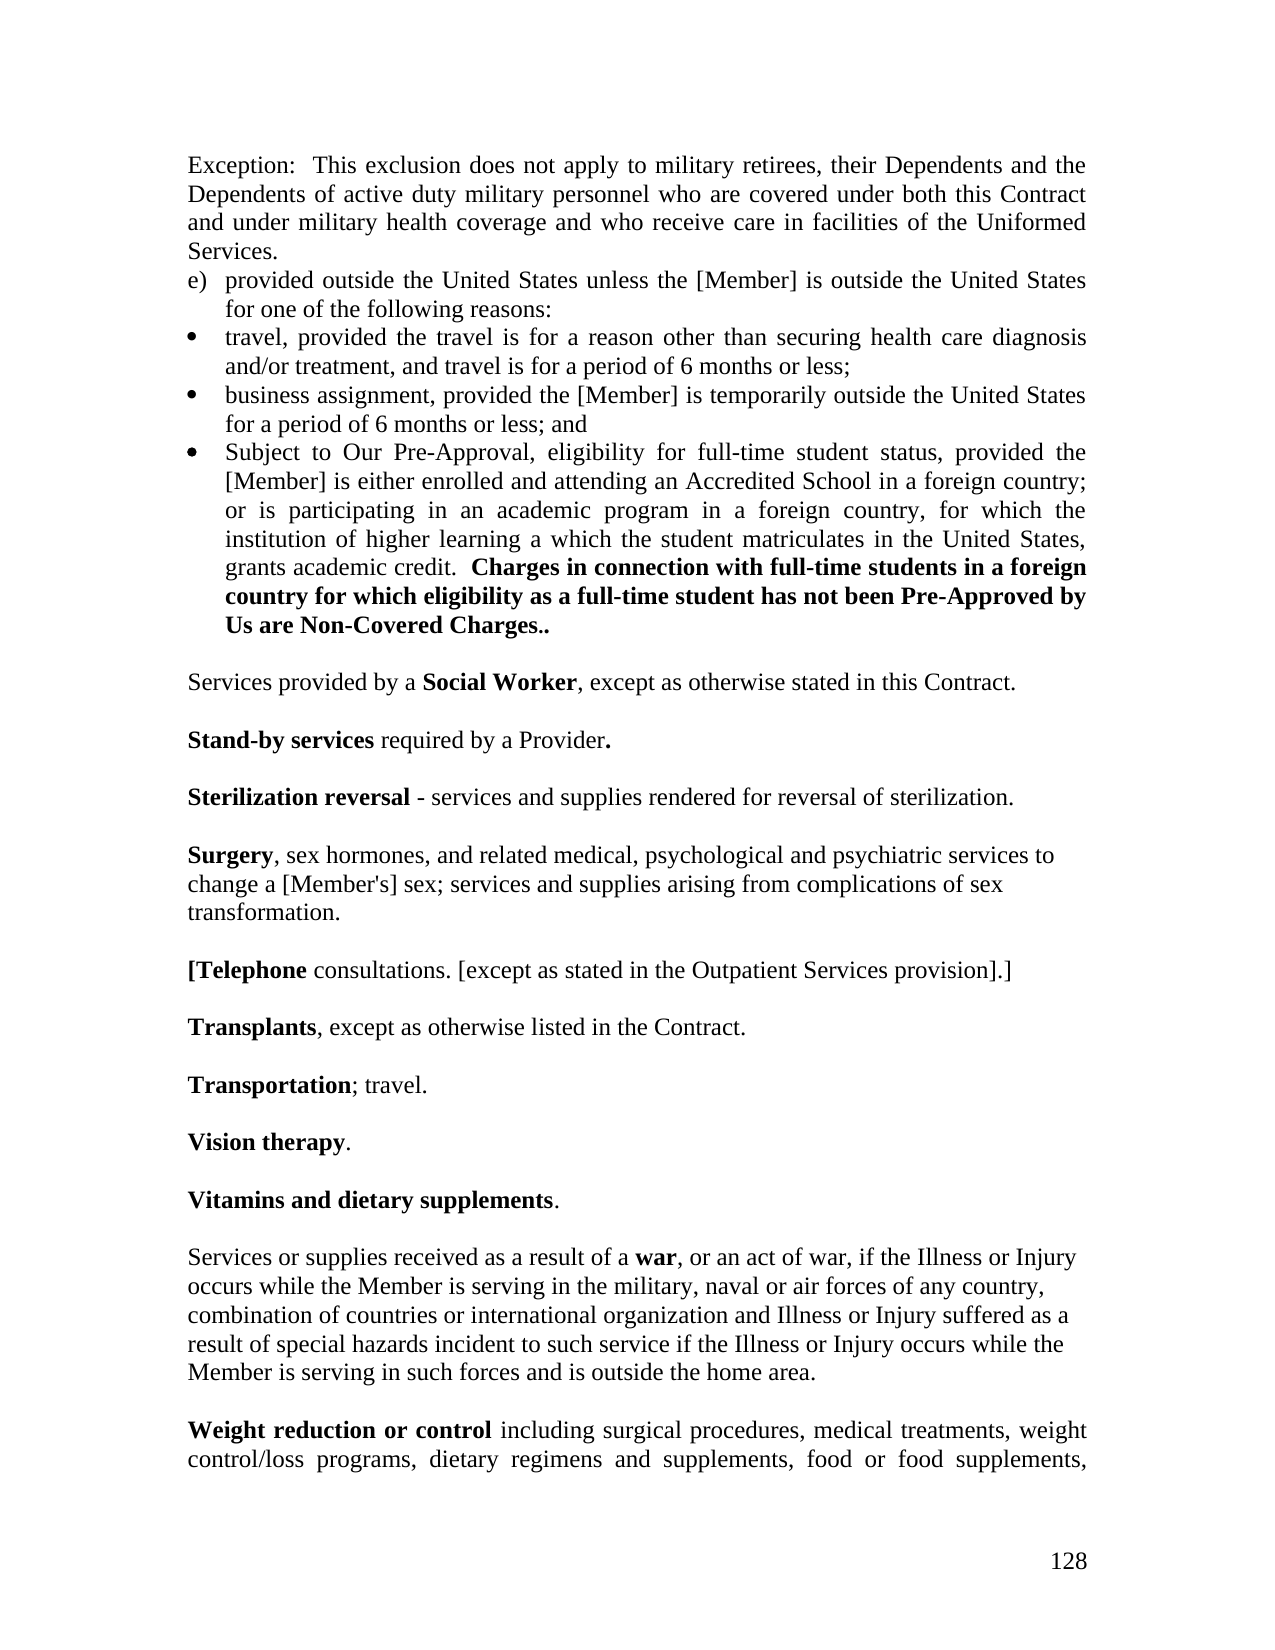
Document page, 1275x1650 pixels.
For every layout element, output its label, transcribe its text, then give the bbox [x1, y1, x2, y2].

list travel, provided the travel is for a reason other than securing health care diagnosis and/or treatment, and travel is for a period of 6 months or less; [187, 322, 1087, 380]
text Surgery, sex hormones, and related medical, psychological and psychiatric services to change a [Member's] sex; services and supplies arising from complications of sex transformation. [187, 840, 1087, 926]
text Services provided by a Social Worker, except as otherwise stated in this Contract. [187, 667, 1087, 696]
text Transplants, except as otherwise listed in the Contract. [187, 1012, 1087, 1041]
text Vision therapy. [187, 1127, 1087, 1156]
text Vitamins and dietary supplements. [187, 1185, 1087, 1214]
list provided outside the unless the [Member] is outside the for one of the following reasons: [187, 265, 1087, 322]
list business assignment, provided the [Member] is temporarily outside the for a period of 6 months or less; and [187, 380, 1087, 437]
text [Telephone consultations. [except as stated in the Outpatient Services provision].] [187, 955, 1087, 984]
text Transportation; travel. [187, 1070, 1087, 1099]
list Subject to Our Pre-Approval, eligibility for full-time student status, provided the [Member] is either enrolled and attending an Accredited School in a foreign country; or is participating in an academic program in a foreign country, for which the institution of higher learning a which the student matriculates in the United States, grants academic credit. Charges in connection with full-time students in a foreign country for which eligibility as a full-time student has not been Pre-Approved by Us are Non-Covered Charges.. [187, 437, 1087, 639]
text Stand-by services required by a Provider. [187, 725, 1087, 754]
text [187, 1415, 1087, 1472]
text Exception: This exclusion does not apply to military retirees, their Dependents and the Dependents of active duty military personnel who are covered under both this Contract and under military health coverage and who receive care in facilities of the Uniformed Services. [187, 150, 1087, 265]
text Sterilization reversal - services and supplies rendered for reversal of sterilization. [187, 782, 1087, 811]
text Services or supplies received as a result of a war, or an act of war, if the Illness or Injury occurs while the Member is serving in the military, naval or air forces of any country, combination of countries or international organization and Illness or Injury suffered as a result of special hazards incident to such service if the Illness or Injury occurs while the Member is serving in such forces and is outside the home area. [187, 1242, 1087, 1386]
